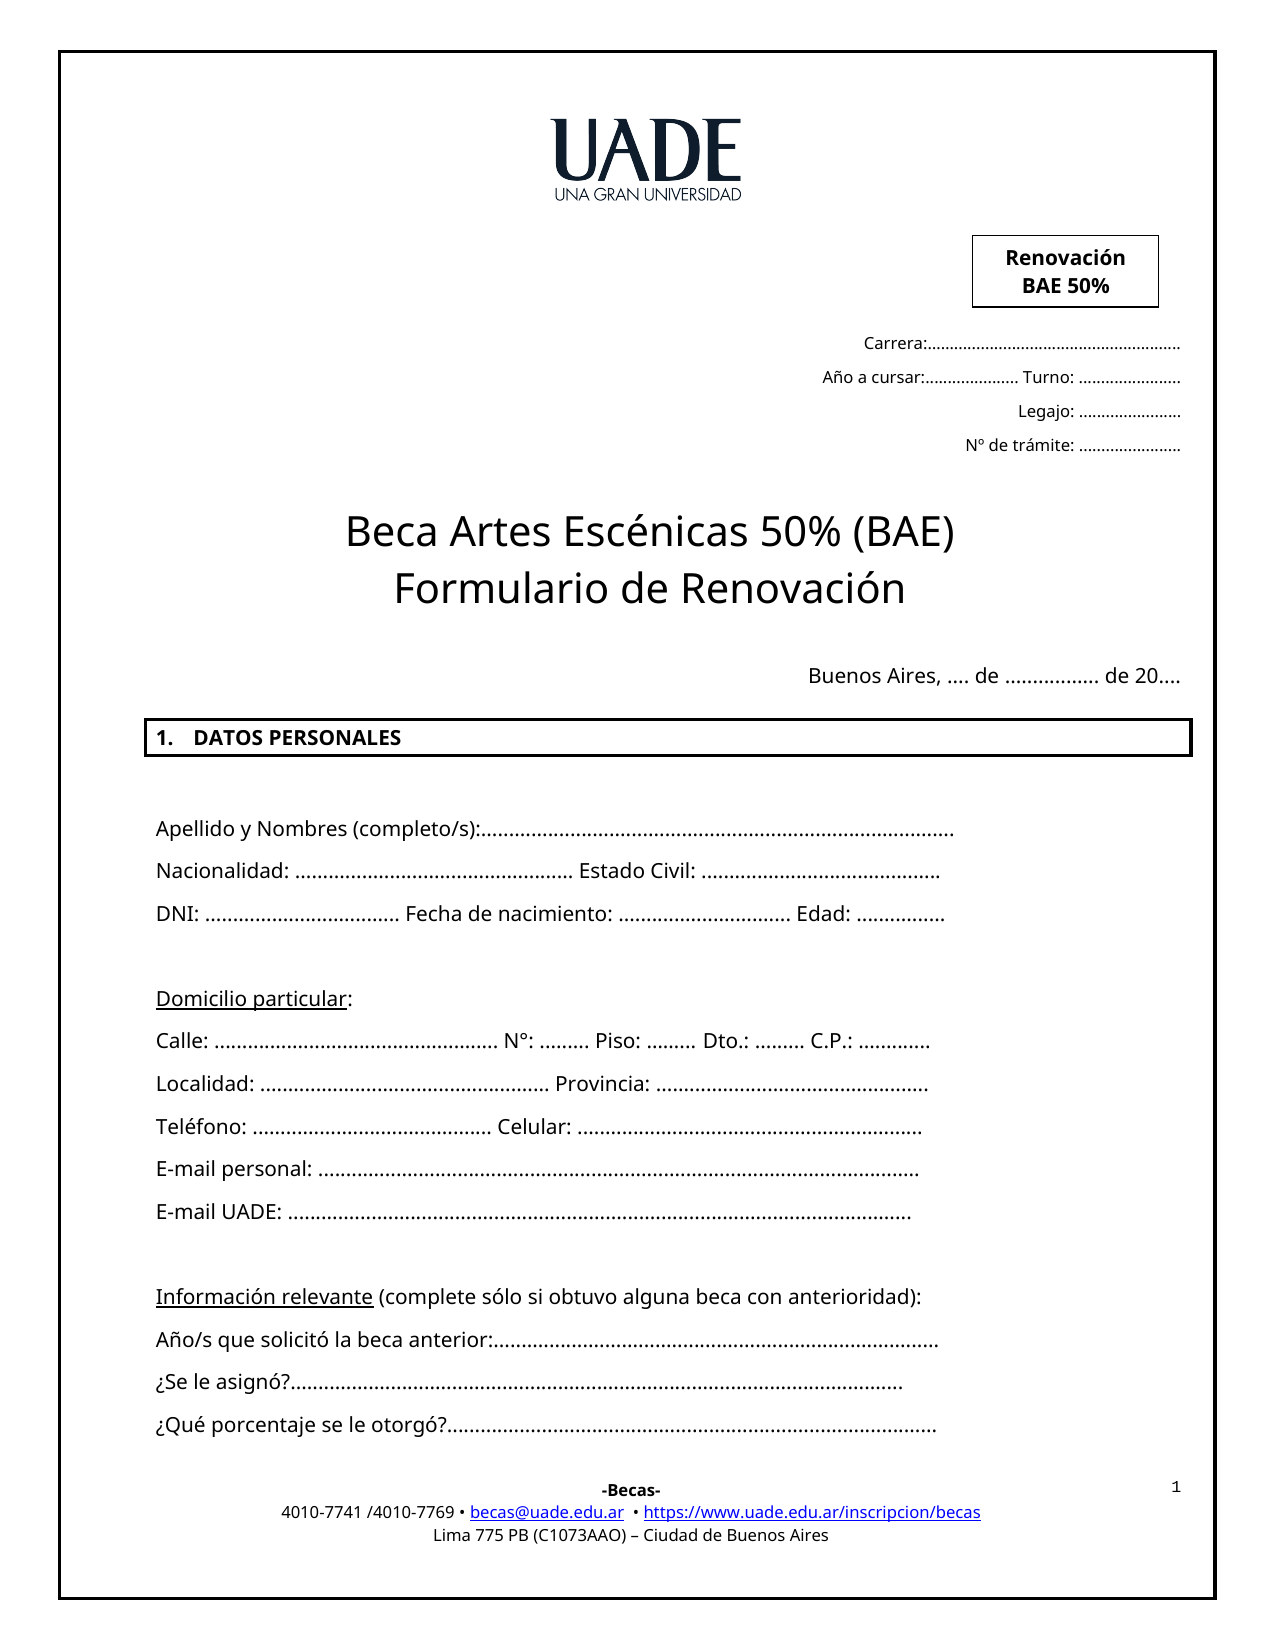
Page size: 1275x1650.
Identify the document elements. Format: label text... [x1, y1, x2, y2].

text E-mail personal: ............................................................................................................ [118, 1154, 1181, 1183]
picture [526, 75, 773, 236]
text Domicilio particular: [156, 984, 1181, 1012]
text Información relevante (complete sólo si obtuvo alguna beca con anterioridad): [156, 1282, 1181, 1311]
text DNI: ................................... Fecha de nacimiento: ............................... Edad: ................ [156, 899, 1181, 927]
subtitle Buenos Aires, .... de ................. de 20.... [192, 661, 1181, 689]
text ¿Qué porcentaje se le otorgó?........................................................................................ [118, 1410, 1181, 1438]
text ¿Se le asignó?.............................................................................................................. [118, 1367, 1181, 1396]
text Nacionalidad: .................................................. Estado Civil: ........................................... [156, 856, 1181, 885]
text Calle: ................................................... N°: ......... Piso: ……... Dto.: ......... C.P.: ............. Localidad: .................................................... Provincia: ................................................. [156, 1027, 1181, 1098]
text Carrera:……................................................... [413, 332, 1181, 354]
text Legajo: ....................... [118, 400, 1181, 423]
subtitle Beca Artes Escénicas 50% (BAE) [118, 502, 1181, 559]
text Nº de trámite: ....................... [118, 434, 1181, 457]
subtitle Formulario de Renovación [118, 559, 1181, 616]
text Año a cursar:..................... Turno: ....................... [118, 366, 1181, 389]
text Apellido y Nombres (completo/s):..................................................................................... [156, 814, 1181, 842]
text Teléfono: ........................................... Celular: .............................................................. [118, 1112, 1181, 1140]
text Año/s que solicitó la beca anterior:................................................................................ [156, 1325, 1181, 1353]
text E-mail UADE: ................................................................................................................ [156, 1197, 1181, 1226]
list DATOS PERSONALES [147, 721, 1189, 754]
